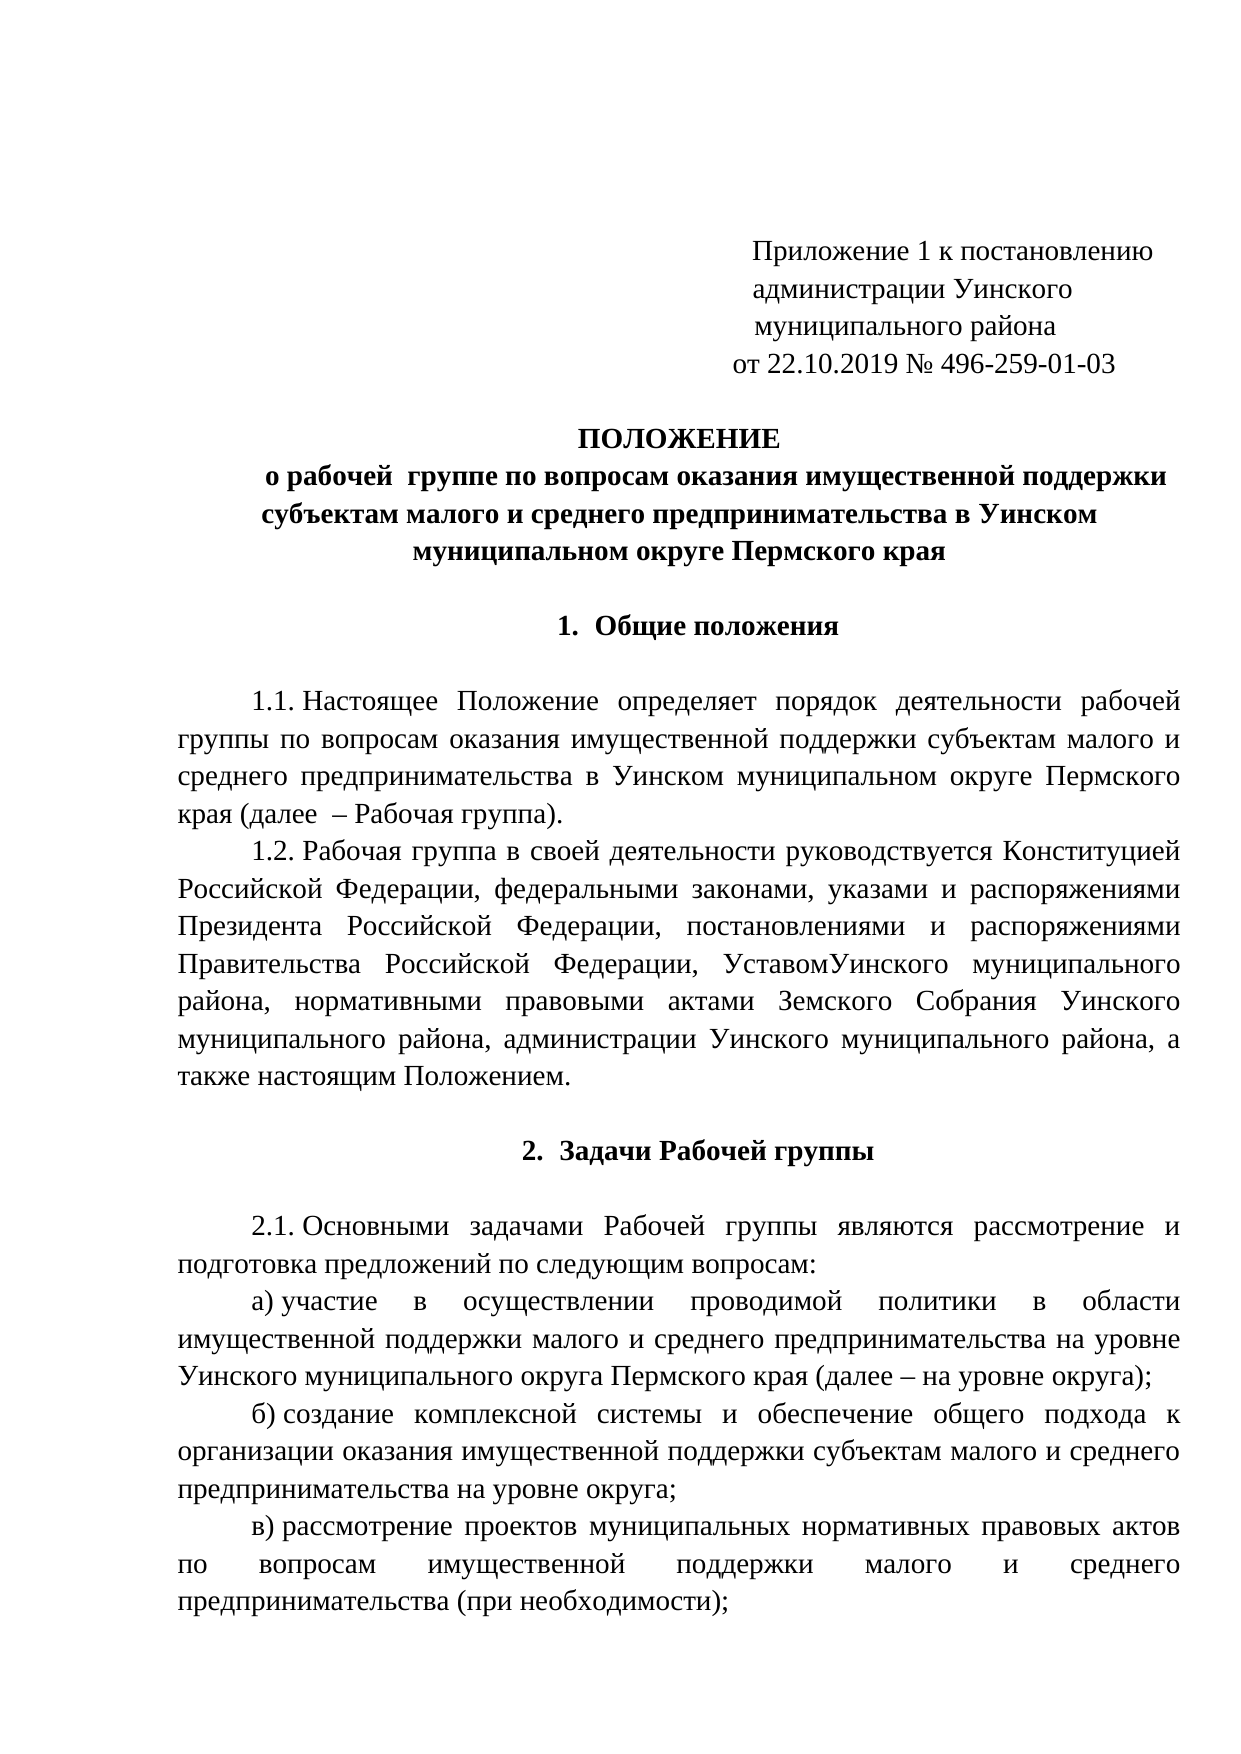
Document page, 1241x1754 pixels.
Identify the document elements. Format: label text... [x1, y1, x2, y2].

text Приложение 1 к постановлению [177, 231, 1181, 268]
text администрации Уинского [177, 268, 1181, 306]
text о рабочей группе по вопросам оказания имущественной поддержки субъектам малого и среднего предпринимательства в Уинском муниципальном округе Пермского края [177, 456, 1181, 568]
list Общие положения [215, 606, 1181, 643]
text муниципального района [177, 306, 1181, 343]
text а) участие в осуществлении проводимой политики в области имущественной поддержки малого и среднего предпринимательства на уровне Уинского муниципального округа Пермского края (далее – на уровне округа); [177, 1281, 1181, 1393]
text в) рассмотрение проектов муниципальных нормативных правовых актов по вопросам имущественной поддержки малого и среднего предпринимательства (при необходимости); [177, 1506, 1181, 1618]
text 2.1. Основными задачами Рабочей группы являются рассмотрение и подготовка предложений по следующим вопросам: [177, 1206, 1181, 1281]
text от 22.10.2019 № 496-259-01-03 [177, 343, 1181, 381]
text б) создание комплексной системы и обеспечение общего подхода к организации оказания имущественной поддержки субъектам малого и среднего предпринимательства на уровне округа; [177, 1393, 1181, 1506]
list Задачи Рабочей группы [215, 1131, 1181, 1168]
text 1.2. Рабочая группа в своей деятельности руководствуется Конституцией Российской Федерации, федеральными законами, указами и распоряжениями Президента Российской Федерации, постановлениями и распоряжениями Правительства Российской Федерации, УставомУинского муниципального района, нормативными правовыми актами Земского Собрания Уинского муниципального района, администрации Уинского муниципального района, а также настоящим Положением. [177, 831, 1181, 1093]
text 1.1. Настоящее Положение определяет порядок деятельности рабочей группы по вопросам оказания имущественной поддержки субъектам малого и среднего предпринимательства в Уинском муниципальном округе Пермского края (далее – Рабочая группа). [177, 681, 1181, 831]
text ПОЛОЖЕНИЕ [177, 418, 1181, 456]
